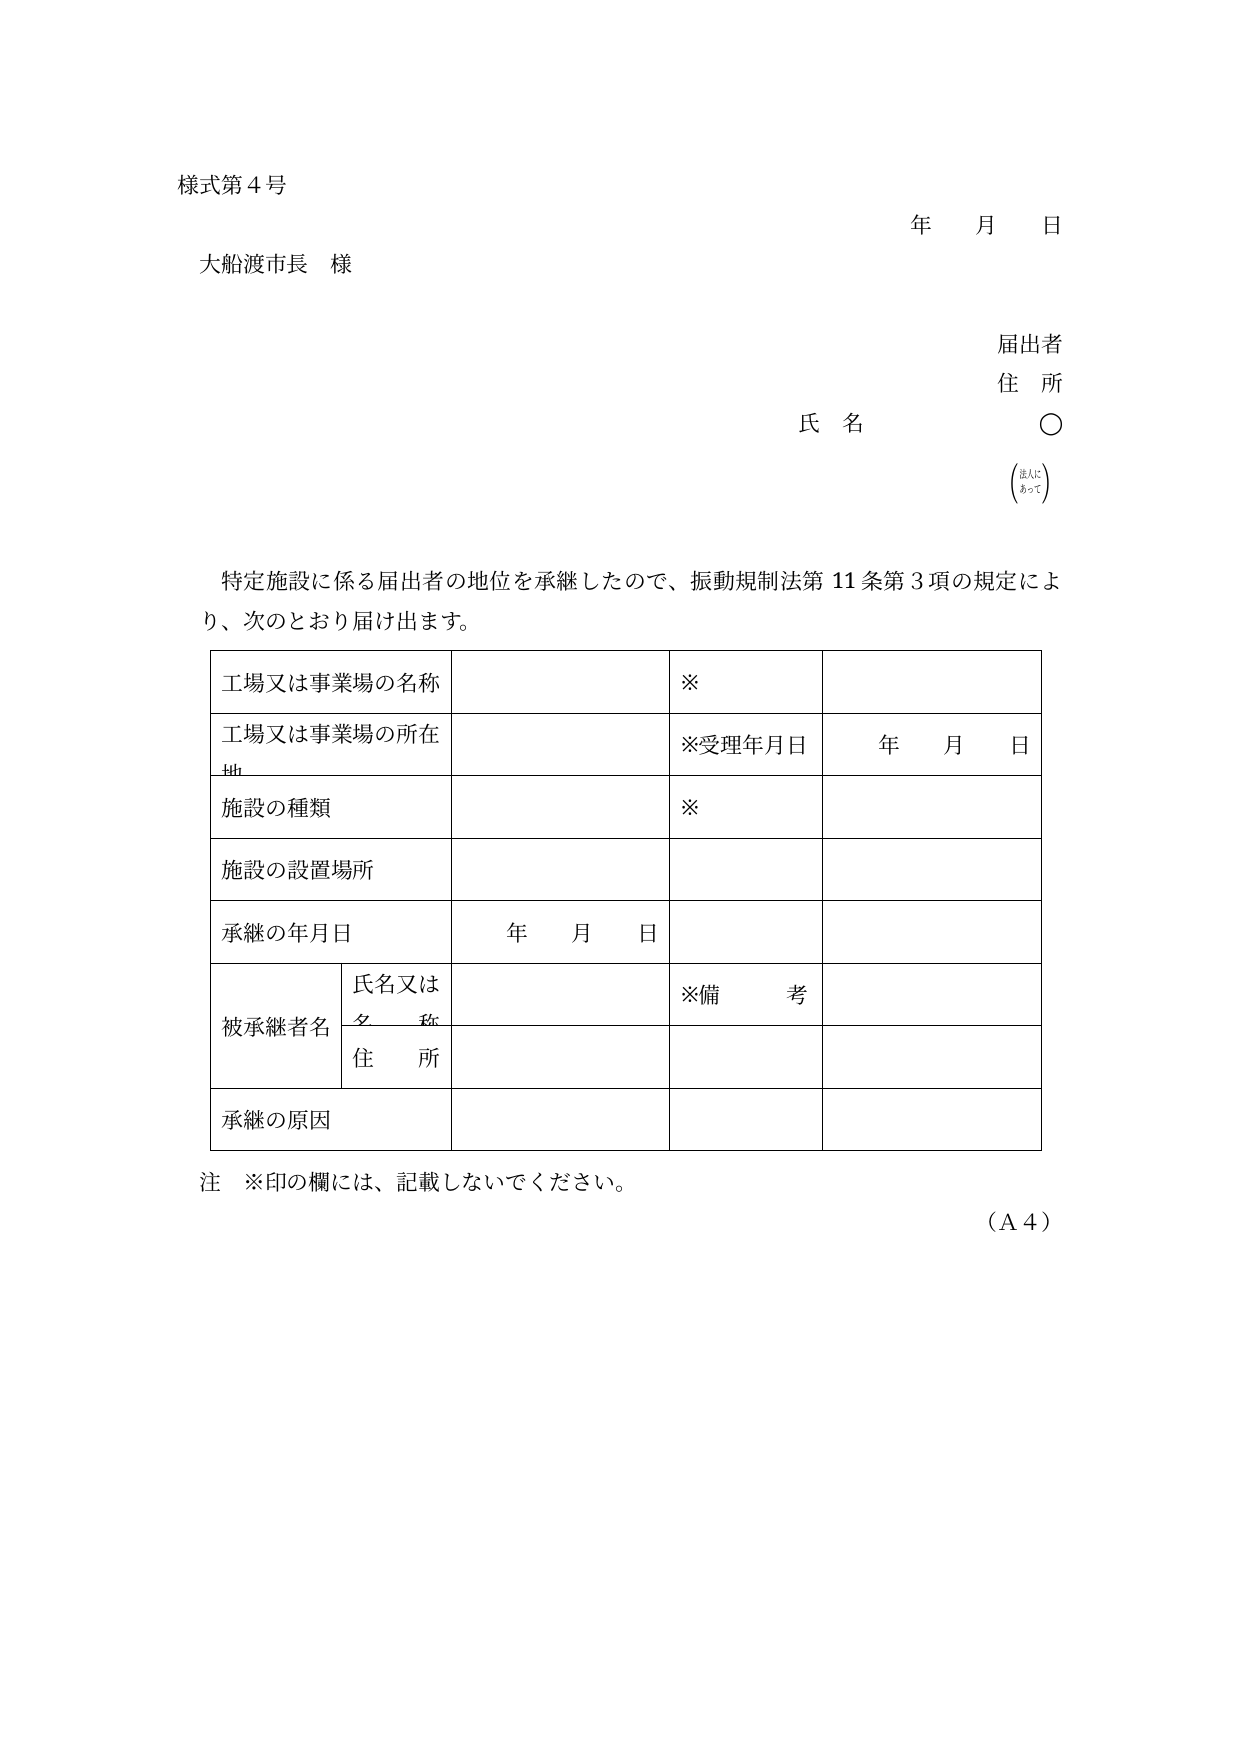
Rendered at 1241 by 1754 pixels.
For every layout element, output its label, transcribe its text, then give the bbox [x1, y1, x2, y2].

table_cell [823, 1026, 1041, 1087]
text 大船渡市長 様 [177, 244, 1063, 283]
table_cell 承継の年月日 [211, 901, 451, 962]
table_cell [670, 901, 822, 962]
table_cell 年 月 日 [452, 901, 669, 962]
table_cell [823, 901, 1041, 962]
table_cell 施設の種類 [211, 776, 451, 837]
text 住 所 [177, 362, 1063, 402]
text 注 ※印の欄には、記載しないでください。 [177, 1161, 1063, 1201]
table_cell 氏名又は名称 [342, 964, 451, 1025]
table_cell 工場又は事業場の所在地 [211, 714, 451, 775]
table_cell [823, 776, 1041, 837]
table_cell [452, 839, 669, 900]
table_cell 住所 [342, 1026, 451, 1087]
text （Ａ４） [177, 1201, 1063, 1241]
table_cell [452, 714, 669, 775]
table_header 工場又は事業場の名称 [211, 651, 451, 712]
table_cell 年 月 日 [823, 714, 1041, 775]
table_cell [670, 1026, 822, 1087]
table_cell [452, 776, 669, 837]
table_cell ※施設番号 [670, 776, 822, 837]
table_cell 施設の設置場所 [211, 839, 451, 900]
table_cell [823, 839, 1041, 900]
table_header [823, 651, 1041, 712]
text 年 月 日 [177, 204, 1063, 244]
table_cell [823, 1089, 1041, 1150]
table_cell 被承継者名 [211, 964, 341, 1087]
table_cell [452, 1089, 669, 1150]
table_cell [670, 1089, 822, 1150]
text 届出者 [177, 323, 1063, 362]
text 氏 名 印 [177, 402, 1063, 442]
table_cell [670, 839, 822, 900]
table_cell [823, 964, 1041, 1025]
text 特定施設に係る届出者の地位を承継したので、振動規制法第11条第３項の規定により、次のとおり届け出ます。 [199, 560, 1063, 639]
table_cell [452, 964, 669, 1025]
table_cell ※受理年月日 [670, 714, 822, 775]
text 様式第４号 [177, 164, 1063, 204]
table_header ※整理番号 [670, 651, 822, 712]
table_header [452, 651, 669, 712]
table_cell [452, 1026, 669, 1087]
table_cell 承継の原因 [211, 1089, 451, 1150]
table_cell ※備 考 [670, 964, 822, 1025]
text （法人にあっては、その名称及び代表者の氏名） [177, 442, 1063, 521]
